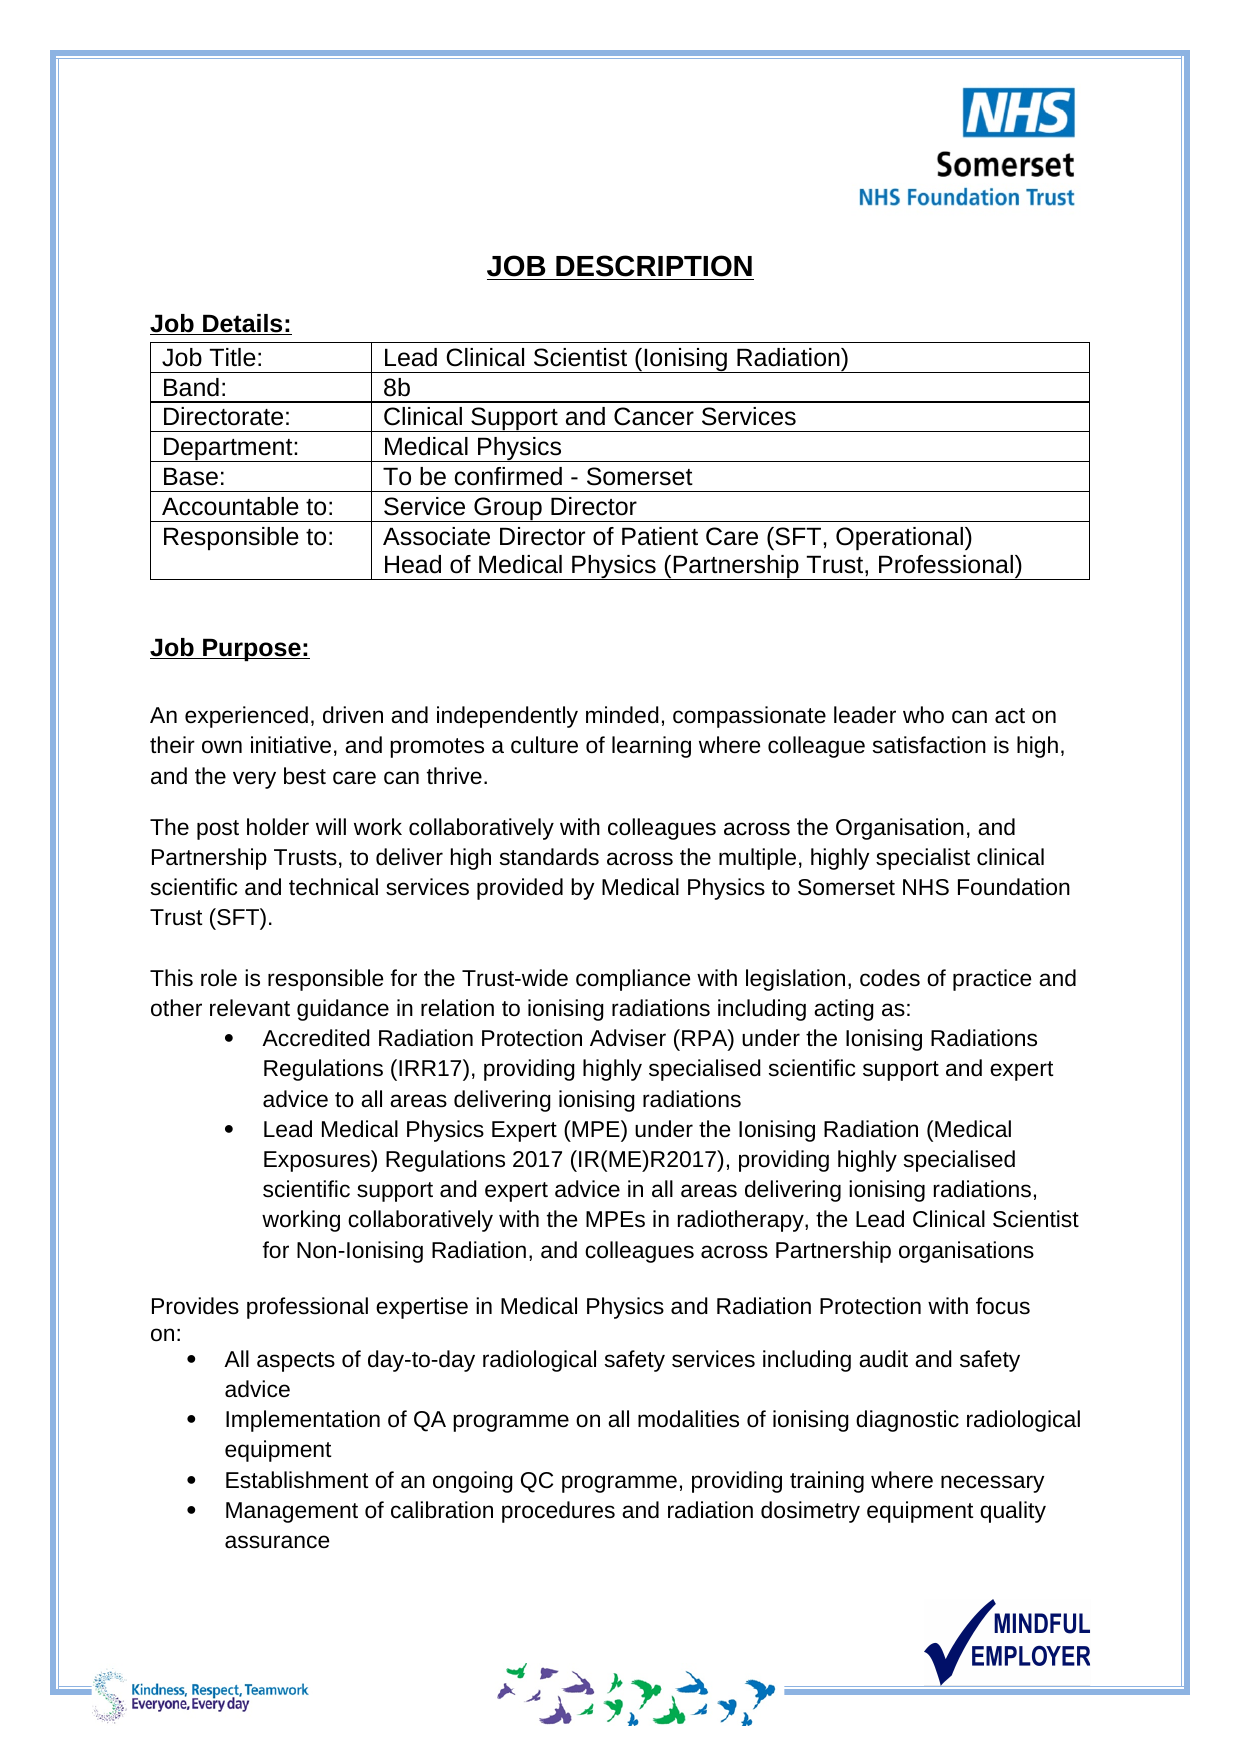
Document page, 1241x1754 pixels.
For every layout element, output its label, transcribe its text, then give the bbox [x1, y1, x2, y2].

table_header Job Title: [151, 343, 371, 372]
text Provides professional expertise in Medical Physics and Radiation Protection with focus on: [150, 1293, 1031, 1346]
text The post holder will work collaboratively with colleagues across the Organisation, and Partnership Trusts, to deliver high standards across the multiple, highly specialist clinical scientific and technical services provided by Medical Physics to Somerset NHS Foundation Trust (SFT). [150, 814, 1090, 931]
picture [840, 73, 1091, 225]
subtitle Job Purpose: [150, 633, 1090, 698]
table_cell Accountable to: [151, 492, 371, 521]
list Lead Medical Physics Expert (MPE) under the Ionising Radiation (Medical Exposures) Regulations 2017 (IR(ME)R2017), providing highly specialised scientific support and expert advice in all areas delivering ionising radiations, working collaboratively with the MPEs in radiotherapy, the Lead Clinical Scientist for Non-Ionising Radiation, and colleagues across Partnership organisations [225, 1116, 1090, 1263]
text This role is responsible for the Trust-wide compliance with legislation, codes of practice and other relevant guidance in relation to ionising radiations including acting as: [150, 965, 1090, 1021]
picture [90, 1663, 784, 1726]
list Establishment of an ongoing QC programme, providing training where necessary [187, 1467, 1090, 1493]
picture [924, 1599, 1091, 1686]
table_cell Associate Director of Patient Care (SFT, Operational) Head of Medical Physics (Partnership Trust, Professional) [372, 522, 1089, 579]
list All aspects of day-to-day radiological safety services including audit and safety advice [187, 1346, 1090, 1402]
table_cell 8b [372, 373, 1089, 401]
list Implementation of QA programme on all modalities of ionising diagnostic radiological equipment [187, 1406, 1090, 1463]
list Management of calibration procedures and radiation dosimetry equipment quality assurance [187, 1497, 1090, 1553]
table_header Lead Clinical Scientist (Ionising Radiation) [372, 343, 1089, 372]
table_cell Medical Physics [372, 432, 1089, 461]
table_cell Directorate: [151, 403, 371, 431]
table_cell Department: [151, 432, 371, 461]
subtitle Job Details: [150, 309, 1090, 337]
table_cell To be confirmed - Somerset [372, 462, 1089, 491]
table_cell Band: [151, 373, 371, 401]
table_cell Responsible to: [151, 522, 371, 579]
table_cell Clinical Support and Cancer Services [372, 403, 1089, 431]
list Accredited Radiation Protection Adviser (RPA) under the Ionising Radiations Regulations (IRR17), providing highly specialised scientific support and expert advice to all areas delivering ionising radiations [225, 1025, 1090, 1112]
table_cell Service Group Director [372, 492, 1089, 521]
table_cell Base: [151, 462, 371, 491]
text An experienced, driven and independently minded, compassionate leader who can act on their own initiative, and promotes a culture of learning where colleague satisfaction is high, and the very best care can thrive. [150, 702, 1090, 789]
text JOB DESCRIPTION [150, 249, 1090, 283]
